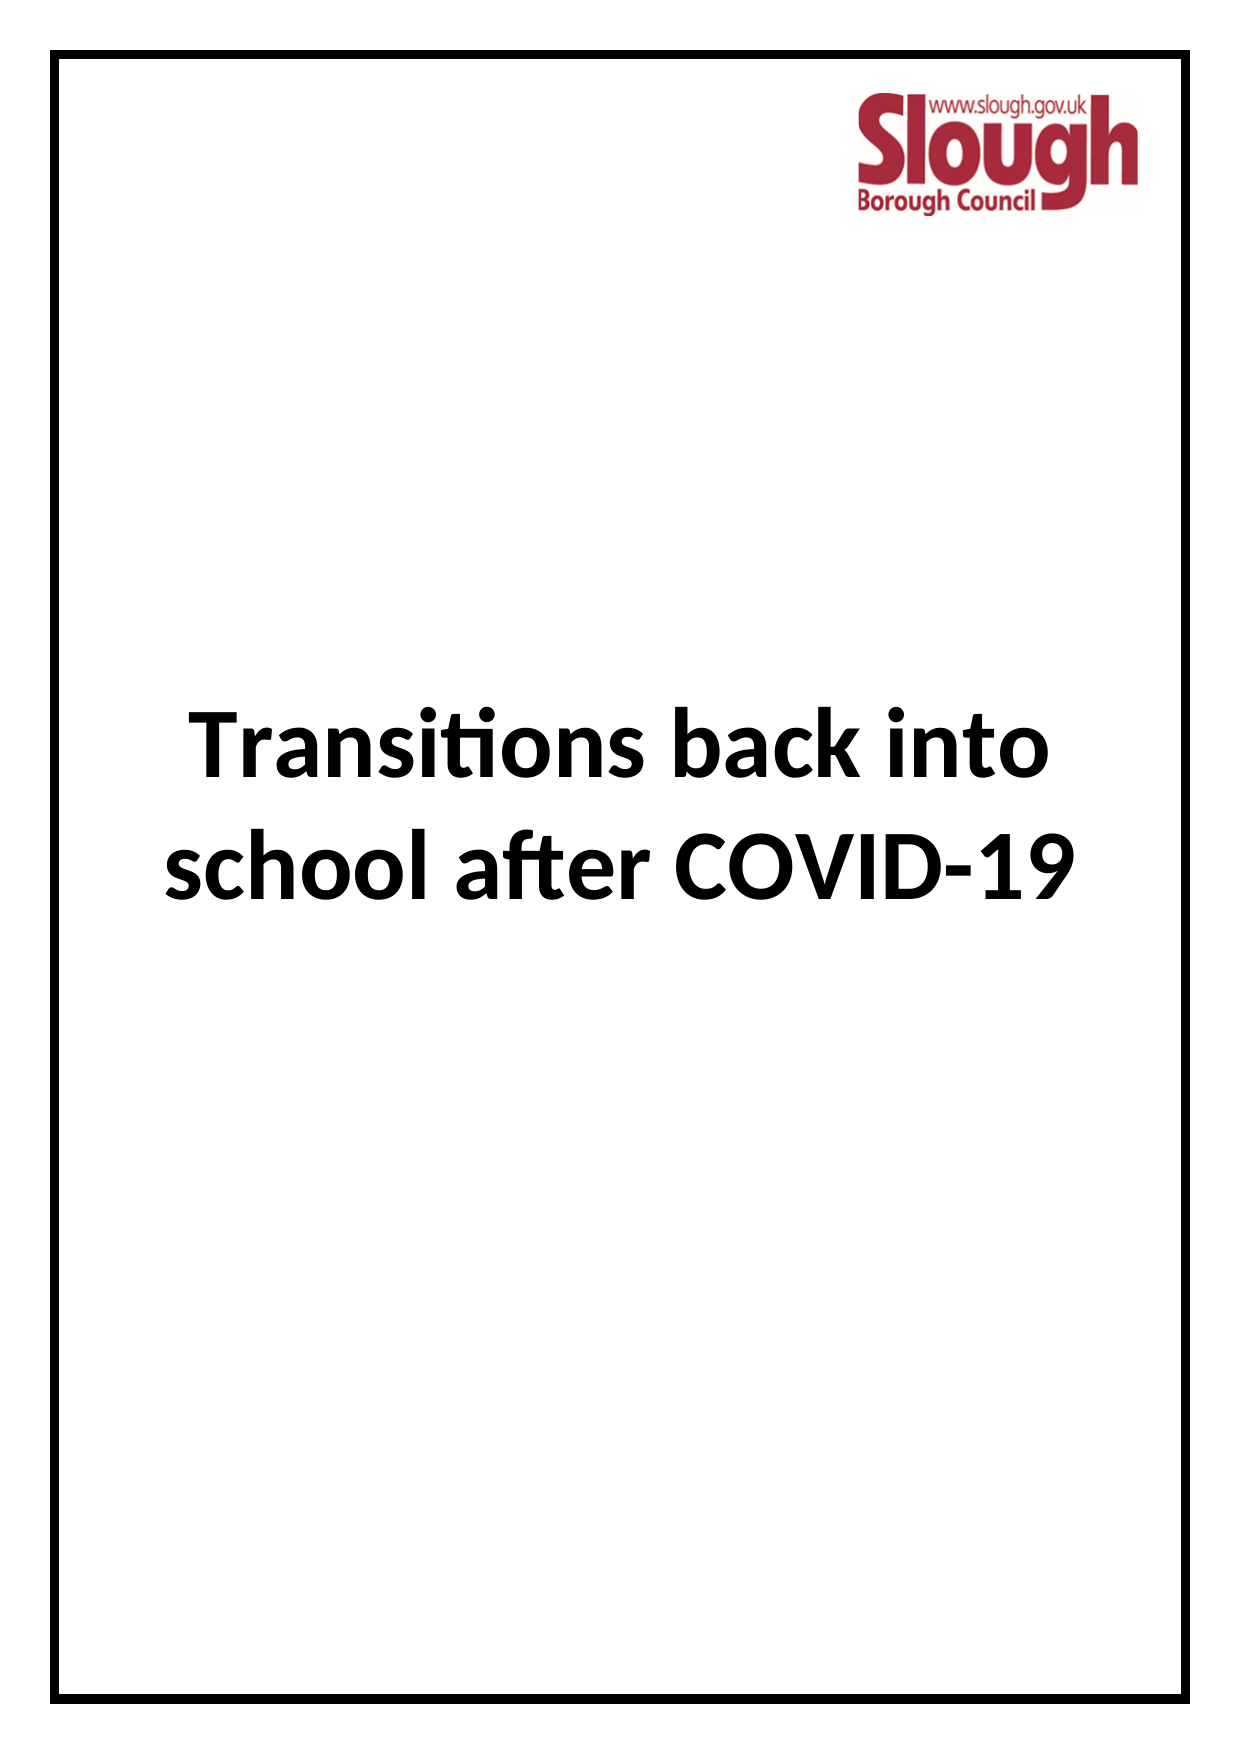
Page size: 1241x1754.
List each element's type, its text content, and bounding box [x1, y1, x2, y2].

text Transitions back into school after COVID-19 [150, 680, 1090, 924]
picture [858, 93, 1138, 216]
